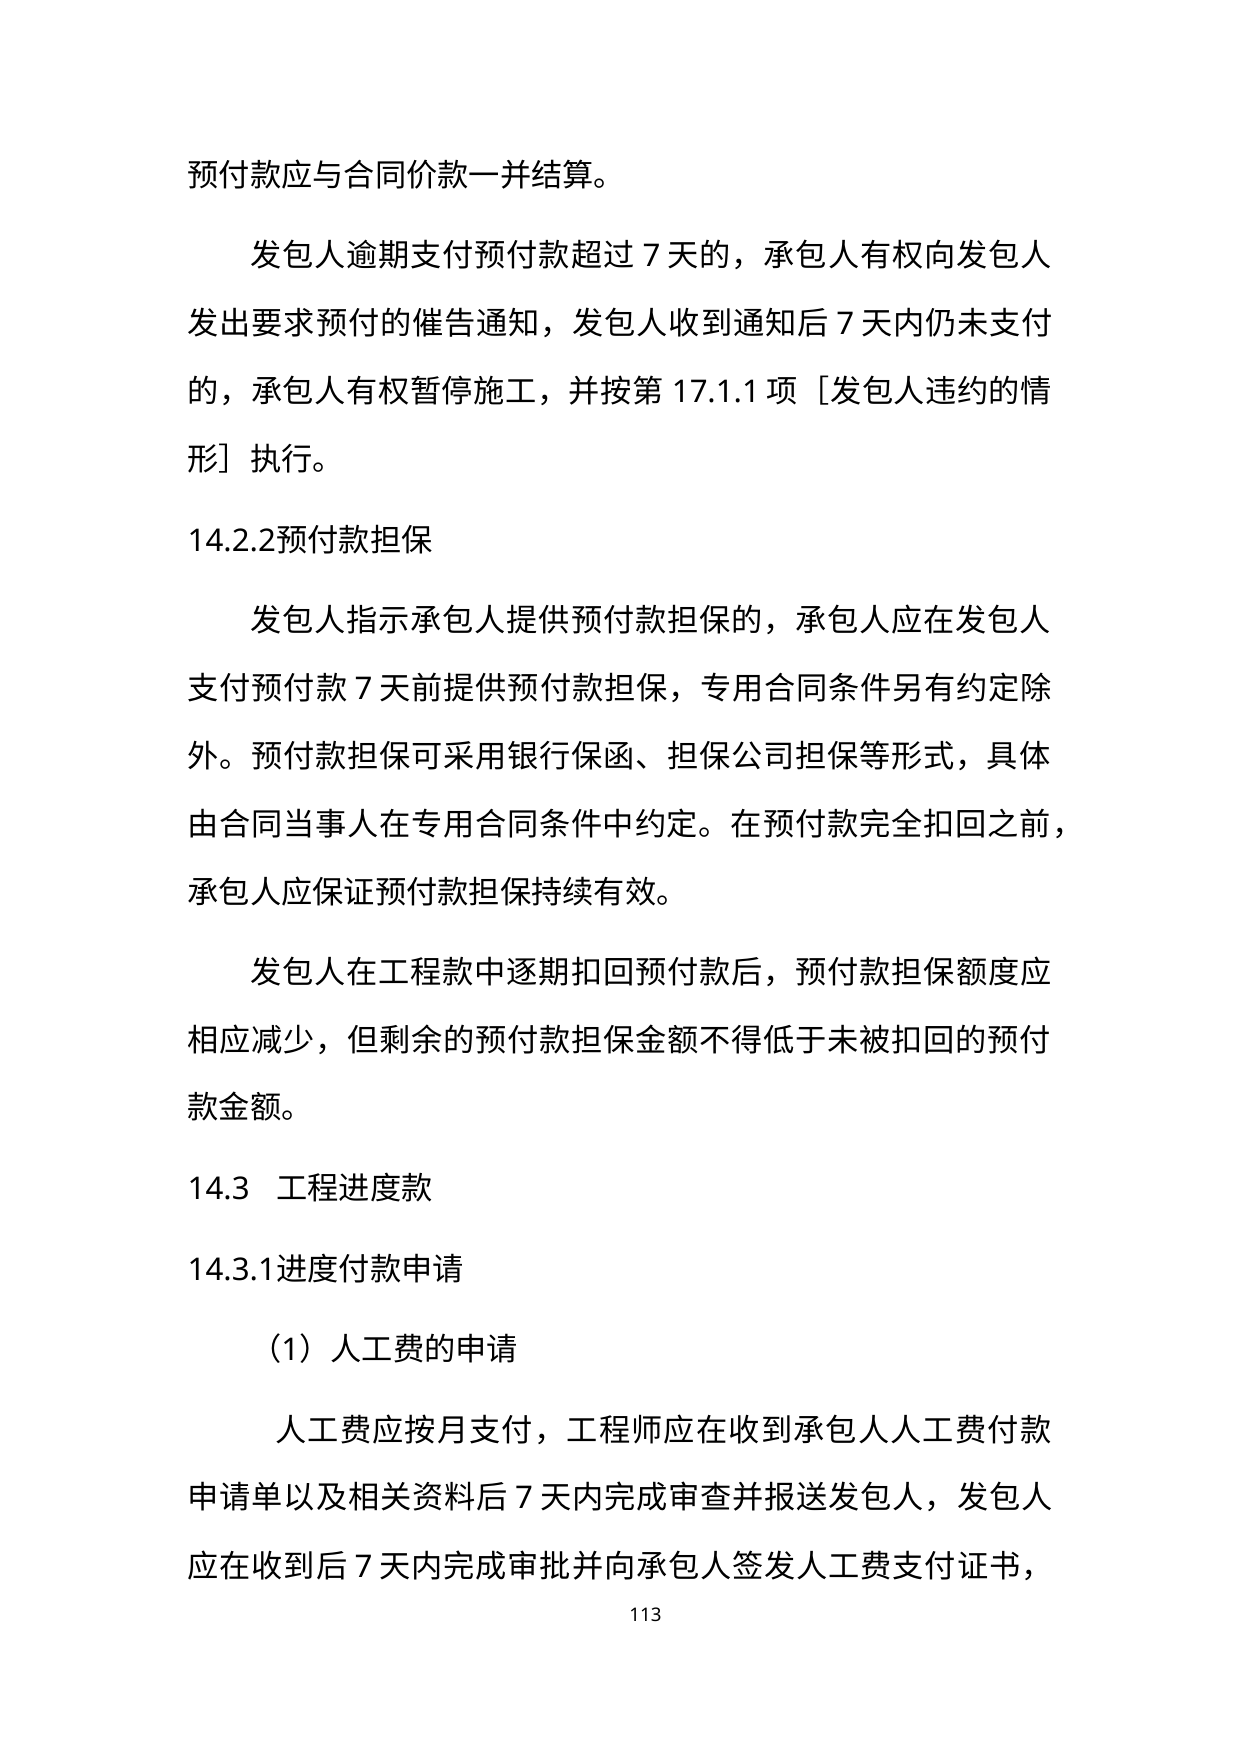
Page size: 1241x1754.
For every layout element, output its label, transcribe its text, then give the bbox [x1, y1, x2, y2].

text 发包人在工程款中逐期扣回预付款后，预付款担保额度应相应减少，但剩余的预付款担保金额不得低于未被扣回的预付款金额。 [187, 947, 1053, 1128]
text （1）人工费的申请 [187, 1324, 1053, 1370]
text 发包人逾期支付预付款超过7天的，承包人有权向发包人发出要求预付的催告通知，发包人收到通知后7天内仍未支付的，承包人有权暂停施工，并按第17.1.1项［发包人违约的情形］执行。 [187, 230, 1053, 479]
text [187, 1405, 1053, 1586]
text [187, 150, 1053, 195]
list 预付款担保 [187, 515, 1053, 560]
list 进度付款申请 [187, 1244, 1053, 1289]
list 工程进度款 [187, 1163, 1053, 1208]
text 发包人指示承包人提供预付款担保的，承包人应在发包人支付预付款7天前提供预付款担保，专用合同条件另有约定除外。预付款担保可采用银行保函、担保公司担保等形式，具体由合同当事人在专用合同条件中约定。在预付款完全扣回之前，承包人应保证预付款担保持续有效。 [187, 595, 1053, 912]
